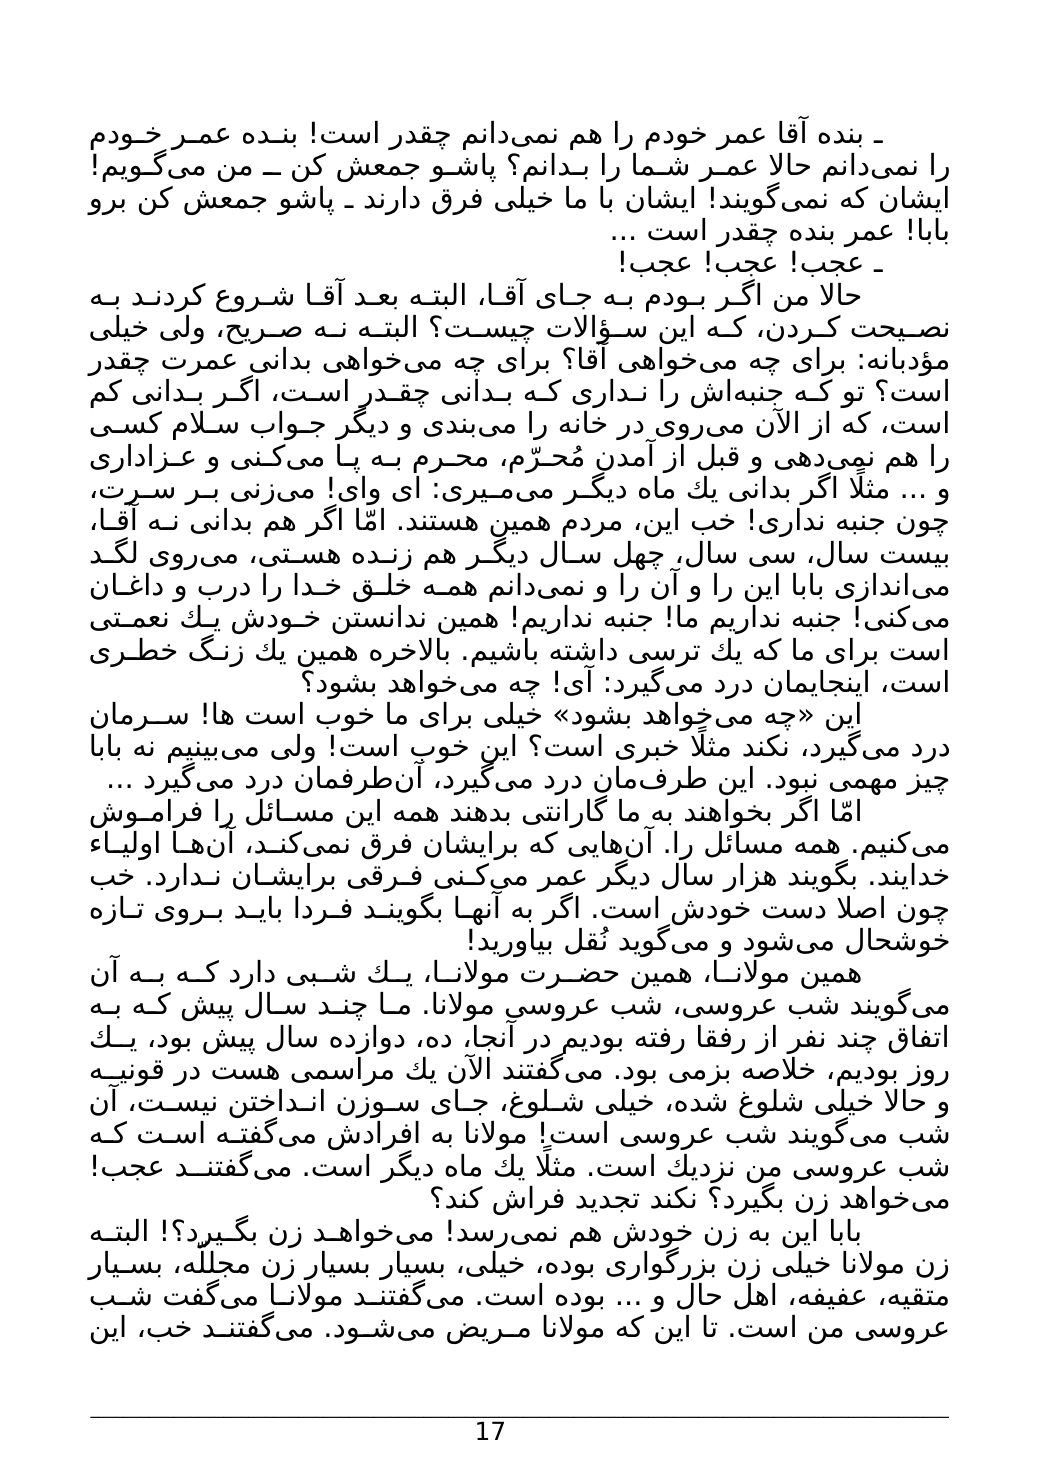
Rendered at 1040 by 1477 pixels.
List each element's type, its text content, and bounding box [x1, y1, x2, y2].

text حالا من اگر بودم به جای آقا، البته بعد آقا شروع كردند به نصیحت كردن، كه این سؤالات چیست؟ البته نه صریح، ولی خیلی مؤدبانه: برای چه می‌خواهی آقا؟ برای چه می‌خواهی بدانی عمرت چقدر است؟ تو كه جنبه‌اش را نداری كه بدانی چقدر است، اگر بدانی كم است، كه از الآن می‌روی در خانه را می‌بندی و دیگر جواب سلام كسی را هم نمی‌دهی و قبل از آمدن مُحرّم، محرم به پا می‌كنی و عزاداری و ... مثلًا اگر بدانی یك ماه دیگر می‌میری: ای وای! می‌زنی بر سرت، چون جنبه نداری! خب این، مردم همین هستند. امّا اگر هم بدانی نه آقا، بیست سال، سی سال، چهل سال دیگر هم زنده هستی، می‌روی لگد می‌اندازی بابا این را و آن را و نمی‌دانم همه خلق خدا را درب و داغان می‌كنی! جنبه نداریم ما! جنبه نداریم! همین ندانستن خودش یك نعمتی است برای ما كه یك ترسی داشته باشیم. بالاخره همین یك زنگ خطری است، اینجایمان درد می‌گیرد: آی! چه می‌خواهد بشود؟ [89, 279, 951, 699]
text این «چه می‌خواهد بشود» خیلی برای ما خوب است ها! سرمان درد می‌گیرد، نكند مثلًا خبری است؟ این خوب است! ولی می‌بینیم نه بابا چیز مهمی نبود. این طرف‌مان درد می‌گیرد، آن‌طرفمان درد می‌گیرد ... [89, 699, 951, 796]
text ـ عجب! عجب! عجب! [89, 247, 951, 279]
text امّا اگر بخواهند به ما گارانتی بدهند همه این مسائل را فراموش می‌كنیم. همه مسائل را. آن‌هایی كه برایشان فرق نمی‌كند، آن‌ها اولیاء خدایند. بگویند هزار سال دیگر عمر می‌كنی فرقی برایشان ندارد. خب چون اصلا دست خودش است. اگر به آنها بگویند فردا باید بروی تازه خوشحال می‌شود و می‌گوید نُقل بیاورید! [89, 796, 951, 957]
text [89, 1215, 951, 1344]
text همین مولانا، همین حضرت مولانا، یك شبی دارد كه به آن می‌گویند شب عروسی، شب عروسی مولانا. ما چند سال پیش كه به اتفاق چند نفر از رفقا رفته بودیم در آنجا، ده، دوازده سال پیش بود، یك روز بودیم، خلاصه بزمی بود. می‌گفتند الآن یك مراسمی هست در قونیه و حالا خیلی شلوغ شده، خیلی شلوغ، جای سوزن انداختن نیست، آن شب می‌گویند شب عروسی است! مولانا به افرادش می‌گفته است كه شب عروسی من نزدیك است. مثلًا یك ماه دیگر است. می‌گفتند عجب! می‌خواهد زن بگیرد؟ نكند تجدید فراش كند؟ [89, 957, 951, 1215]
text ـ بنده آقا عمر خودم را هم نمی‌دانم چقدر است! بنده عمر خودم را نمی‌دانم حالا عمر شما را بدانم؟ پاشو جمعش كن ـ من می‌گویم! ایشان كه نمی‌گویند! ایشان با ما خیلی فرق دارند ـ پاشو جمعش كن برو بابا! عمر بنده چقدر است ... [89, 118, 951, 247]
